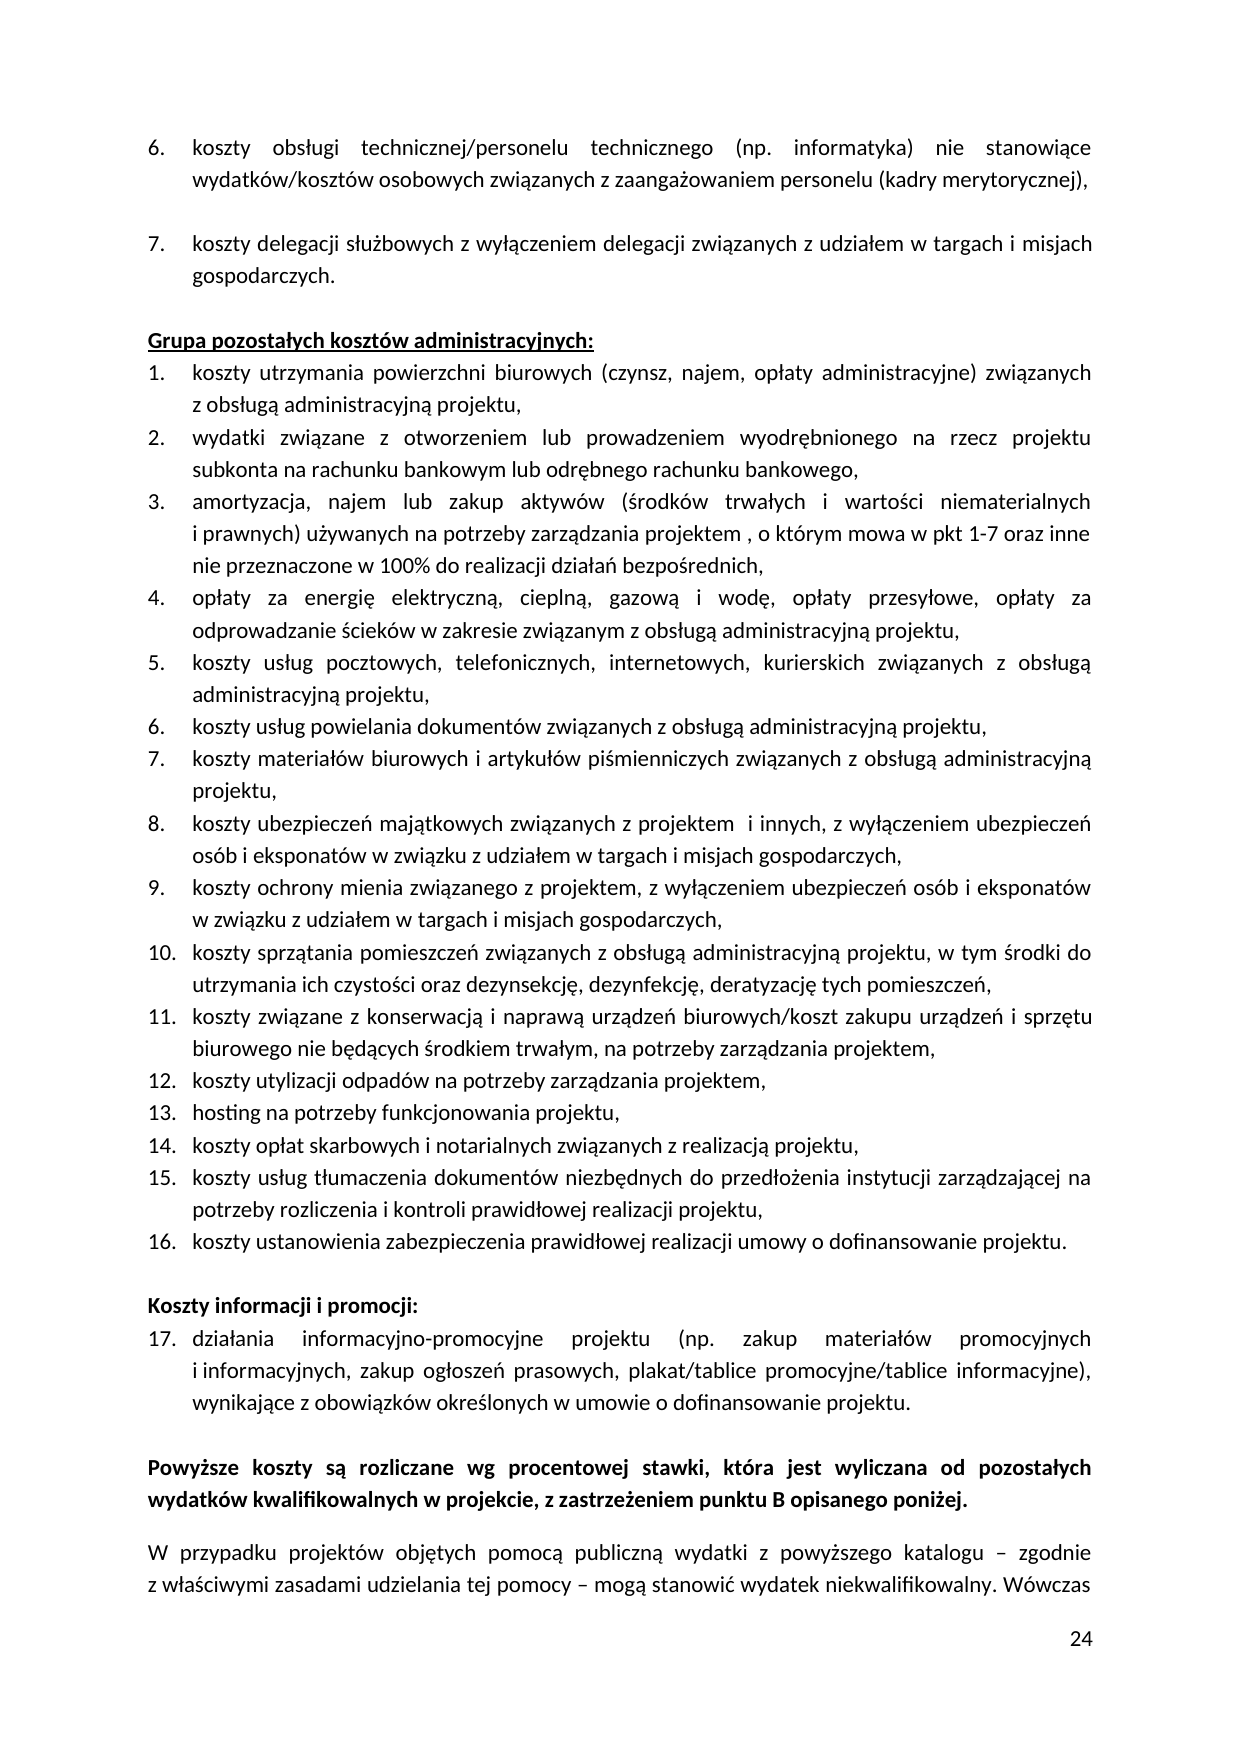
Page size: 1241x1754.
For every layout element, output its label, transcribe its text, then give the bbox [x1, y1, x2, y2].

list koszty ubezpieczeń majątkowych związanych z projektem i innych, z wyłączeniem ubezpieczeń osób i eksponatów w związku z udziałem w targach i misjach gospodarczych, [148, 809, 1093, 869]
list koszty delegacji służbowych z wyłączeniem delegacji związanych z udziałem w targach i misjach gospodarczych. [148, 229, 1093, 290]
list koszty usług pocztowych, telefonicznych, internetowych, kurierskich związanych z obsługą administracyjną projektu, [148, 648, 1093, 708]
list koszty usług tłumaczenia dokumentów niezbędnych do przedłożenia instytucji zarządzającej na potrzeby rozliczenia i kontroli prawidłowej realizacji projektu, [148, 1163, 1093, 1223]
list opłaty za energię elektryczną, cieplną, gazową i wodę, opłaty przesyłowe, opłaty za odprowadzanie ścieków w zakresie związanym z obsługą administracyjną projektu, [148, 583, 1093, 644]
list koszty ustanowienia zabezpieczenia prawidłowej realizacji umowy o dofinansowanie projektu. [148, 1227, 1093, 1255]
list działania informacyjno-promocyjne projektu (np. zakup materiałów promocyjnych i informacyjnych, zakup ogłoszeń prasowych, plakat/tablice promocyjne/tablice informacyjne), wynikające z obowiązków określonych w umowie o dofinansowanie projektu. [148, 1324, 1093, 1416]
list koszty materiałów biurowych i artykułów piśmienniczych związanych z obsługą administracyjną projektu, [148, 744, 1093, 805]
text Grupa pozostałych kosztów administracyjnych: [148, 326, 1093, 354]
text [148, 1538, 1093, 1598]
list koszty ochrony mienia związanego z projektem, z wyłączeniem ubezpieczeń osób i eksponatów w związku z udziałem w targach i misjach gospodarczych, [148, 873, 1093, 933]
list koszty usług powielania dokumentów związanych z obsługą administracyjną projektu, [148, 712, 1093, 740]
text Koszty informacji i promocji: [148, 1292, 1093, 1320]
list hosting na potrzeby funkcjonowania projektu, [148, 1098, 1093, 1127]
list koszty opłat skarbowych i notarialnych związanych z realizacją projektu, [148, 1131, 1093, 1159]
list koszty utrzymania powierzchni biurowych (czynsz, najem, opłaty administracyjne) związanych z obsługą administracyjną projektu, [148, 358, 1093, 418]
list koszty sprzątania pomieszczeń związanych z obsługą administracyjną projektu, w tym środki do utrzymania ich czystości oraz dezynsekcję, dezynfekcję, deratyzację tych pomieszczeń, [148, 938, 1093, 998]
list amortyzacja, najem lub zakup aktywów (środków trwałych i wartości niematerialnych i prawnych) używanych na potrzeby zarządzania projektem , o którym mowa w pkt 1-7 oraz inne nie przeznaczone w 100% do realizacji działań bezpośrednich, [148, 487, 1093, 579]
text Powyższe koszty są rozliczane wg procentowej stawki, która jest wyliczana od pozostałych wydatków kwalifikowalnych w projekcie, z zastrzeżeniem punktu B opisanego poniżej. [148, 1453, 1093, 1513]
list koszty utylizacji odpadów na potrzeby zarządzania projektem, [148, 1066, 1093, 1094]
list koszty związane z konserwacją i naprawą urządzeń biurowych/koszt zakupu urządzeń i sprzętu biurowego nie będących środkiem trwałym, na potrzeby zarządzania projektem, [148, 1002, 1093, 1062]
list koszty obsługi technicznej/personelu technicznego (np. informatyka) nie stanowiące wydatków/kosztów osobowych związanych z zaangażowaniem personelu (kadry merytorycznej), [148, 133, 1093, 193]
list wydatki związane z otworzeniem lub prowadzeniem wyodrębnionego na rzecz projektu subkonta na rachunku bankowym lub odrębnego rachunku bankowego, [148, 423, 1093, 483]
